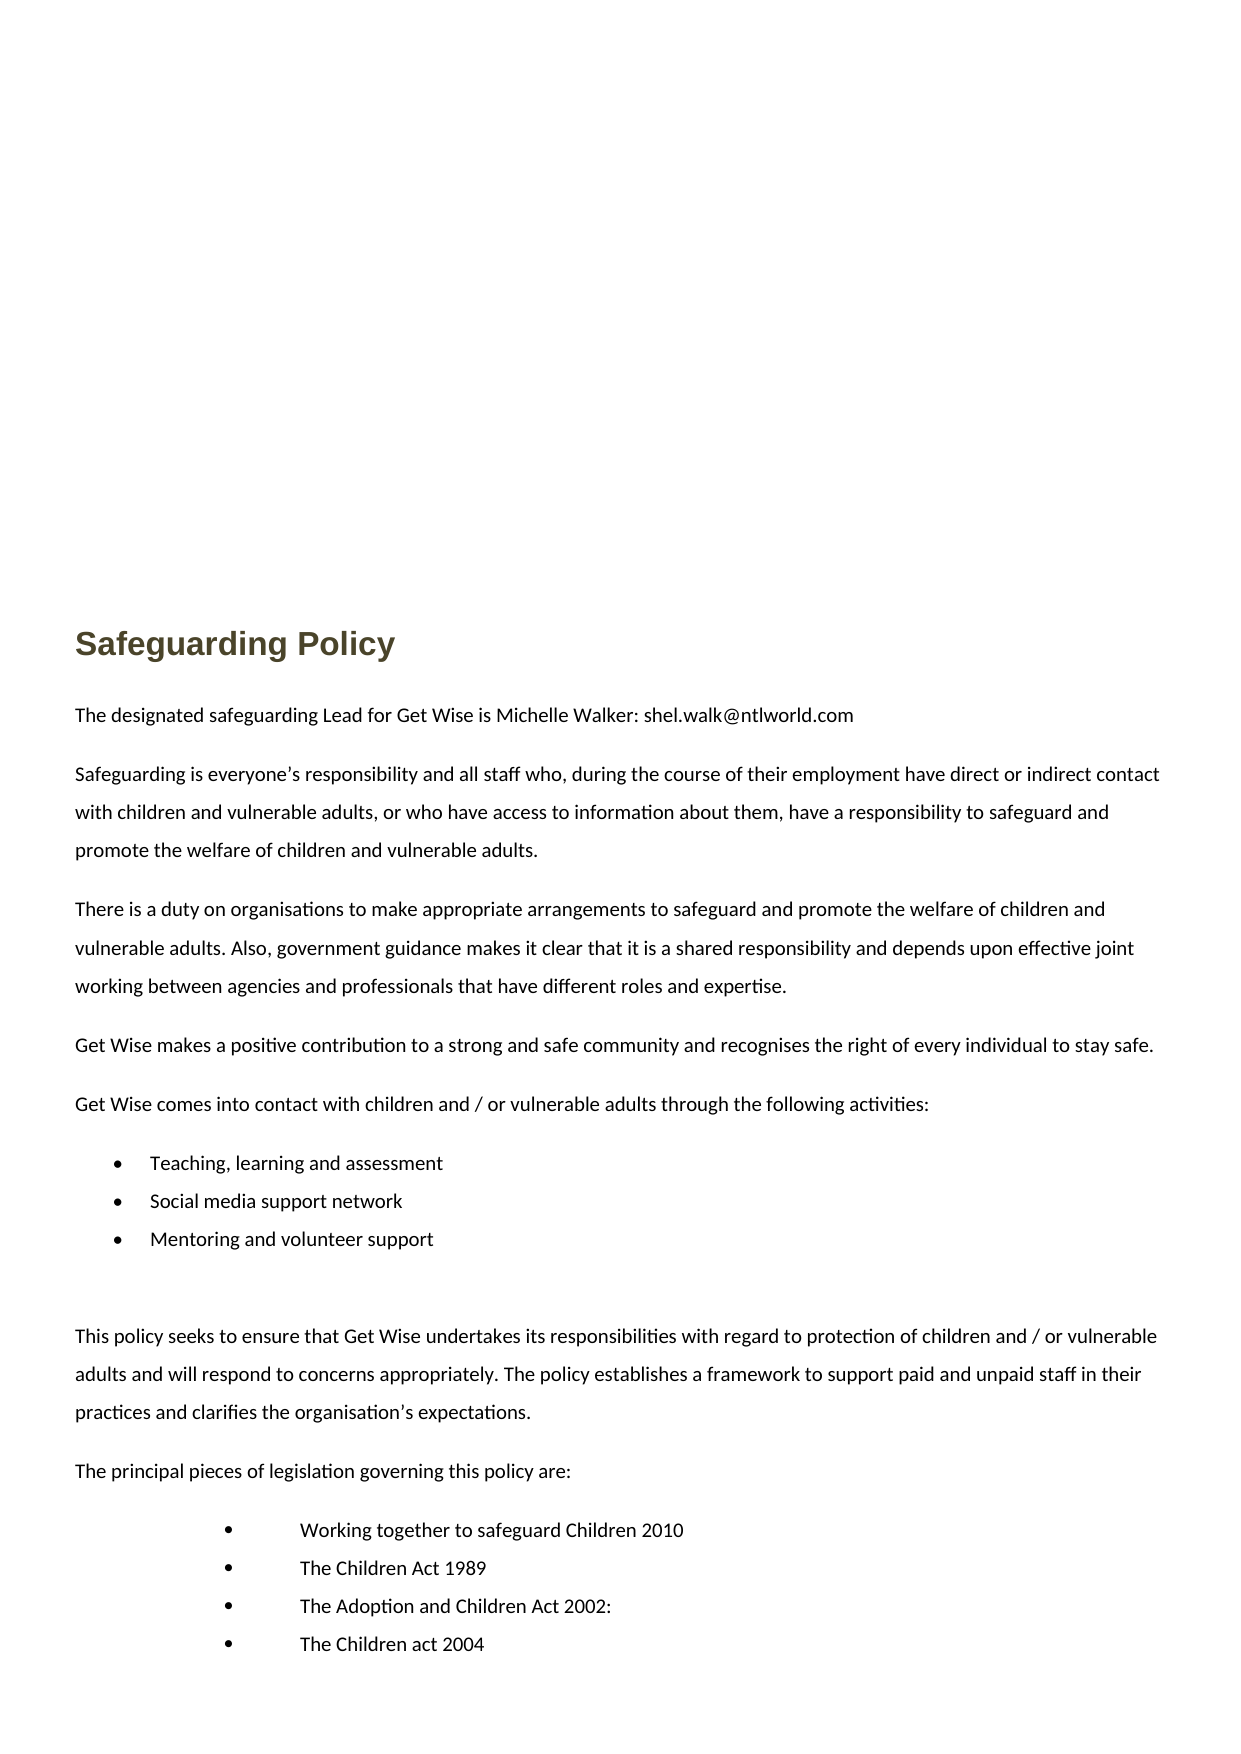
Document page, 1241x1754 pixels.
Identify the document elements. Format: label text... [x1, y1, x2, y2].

list Teaching, learning and assessment [112, 1150, 1165, 1175]
text Safeguarding is everyone’s responsibility and all staff who, during the course of their employment have direct or indirect contact with children and vulnerable adults, or who have access to information about them, have a responsibility to safeguard and promote the welfare of children and vulnerable adults. [75, 761, 1165, 863]
text The principal pieces of legislation governing this policy are: [75, 1458, 1165, 1484]
text Get Wise makes a positive contribution to a strong and safe community and recognises the right of every individual to stay safe. [75, 1032, 1165, 1057]
text This policy seeks to ensure that Get Wise undertakes its responsibilities with regard to protection of children and / or vulnerable adults and will respond to concerns appropriately. The policy establishes a framework to support paid and unpaid staff in their practices and clarifies the organisation’s expectations. [75, 1323, 1165, 1425]
list The Adoption and Children Act 2002: [225, 1593, 1165, 1619]
list The Children act 2004 [225, 1632, 1165, 1657]
text Get Wise comes into contact with children and / or vulnerable adults through the following activities: [75, 1091, 1165, 1116]
text There is a duty on organisations to make appropriate arrangements to safeguard and promote the welfare of children and vulnerable adults. Also, government guidance makes it clear that it is a shared responsibility and depends upon effective joint working between agencies and professionals that have different roles and expertise. [75, 897, 1165, 998]
text Safeguarding Policy [75, 624, 1165, 662]
list Mentoring and volunteer support [112, 1226, 1165, 1251]
list Working together to safeguard Children 2010 [225, 1517, 1165, 1543]
text The designated safeguarding Lead for Get Wise is Michelle Walker: shel.walk@ntlworld.com [75, 702, 1165, 728]
list Social media support network [112, 1188, 1165, 1213]
list The Children Act 1989 [225, 1555, 1165, 1581]
